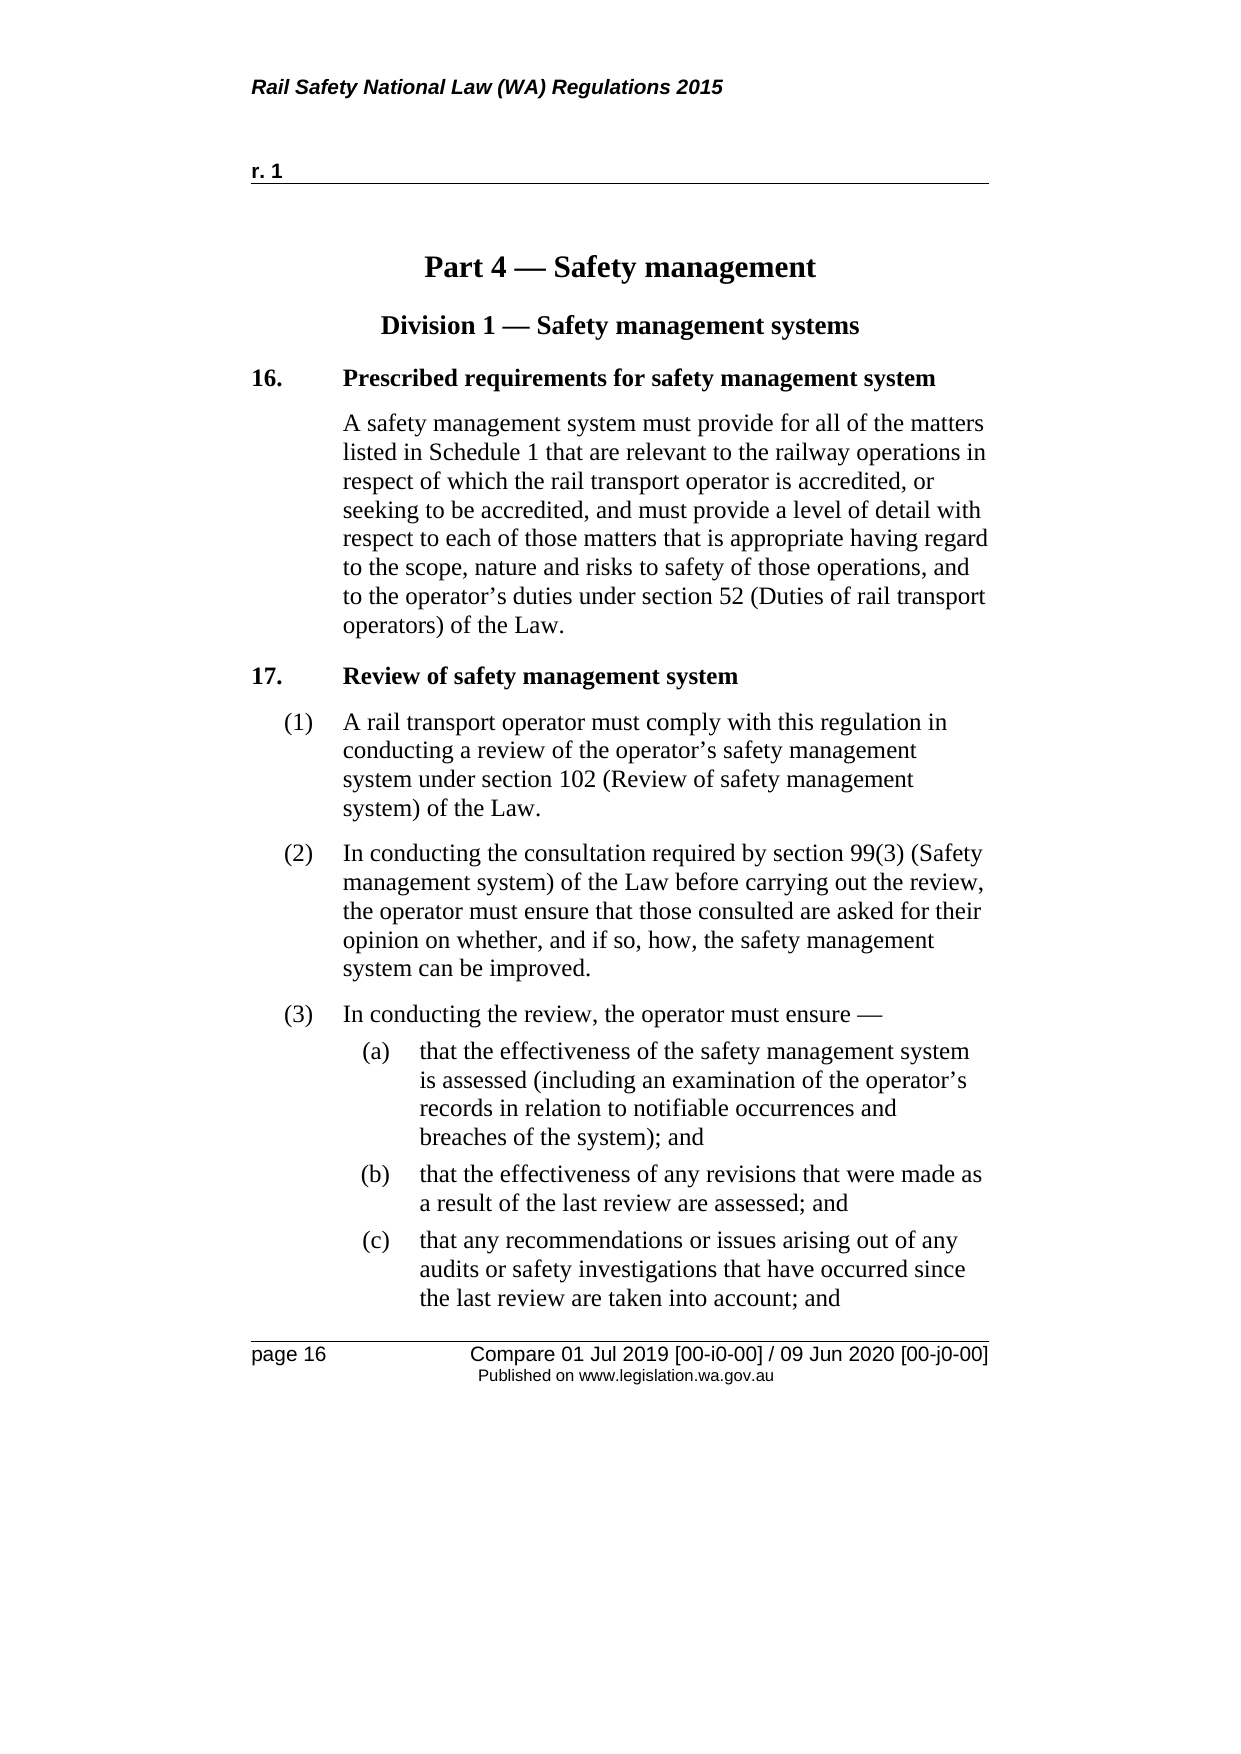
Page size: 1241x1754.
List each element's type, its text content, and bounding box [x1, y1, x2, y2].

subtitle Division 1 — Safety management systems [251, 309, 989, 340]
subtitle 16. Prescribed requirements for safety management system [251, 363, 989, 392]
text A safety management system must provide for all of the matters listed in Schedule 1 that are relevant to the railway operations in respect of which the rail transport operator is accredited, or seeking to be accredited, and must provide a level of detail with respect to each of those matters that is appropriate having regard to the scope, nature and risks to safety of those operations, and to the operator’s duties under section 52 (Duties of rail transport operators) of the Law. [251, 408, 989, 638]
subtitle Part 4 — Safety management [251, 248, 989, 284]
text (b) that the effectiveness of any revisions that were made as a result of the last review are assessed; and [251, 1159, 989, 1217]
subtitle 17. Review of safety management system [251, 661, 989, 690]
text (1) A rail transport operator must comply with this regulation in conducting a review of the operator’s safety management system under section 102 (Review of safety management system) of the Law. [251, 707, 989, 822]
text (2) In conducting the consultation required by section 99(3) (Safety management system) of the Law before carrying out the review, the operator must ensure that those consulted are asked for their opinion on whether, and if so, how, the safety management system can be improved. [251, 838, 989, 982]
text (3) In conducting the review, the operator must ensure — [251, 999, 989, 1028]
text (c) that any recommendations or issues arising out of any audits or safety investigations that have occurred since the last review are taken into account; and [251, 1225, 989, 1311]
text (a) that the effectiveness of the safety management system is assessed (including an examination of the operator’s records in relation to notifiable occurrences and breaches of the system); and [251, 1036, 989, 1151]
